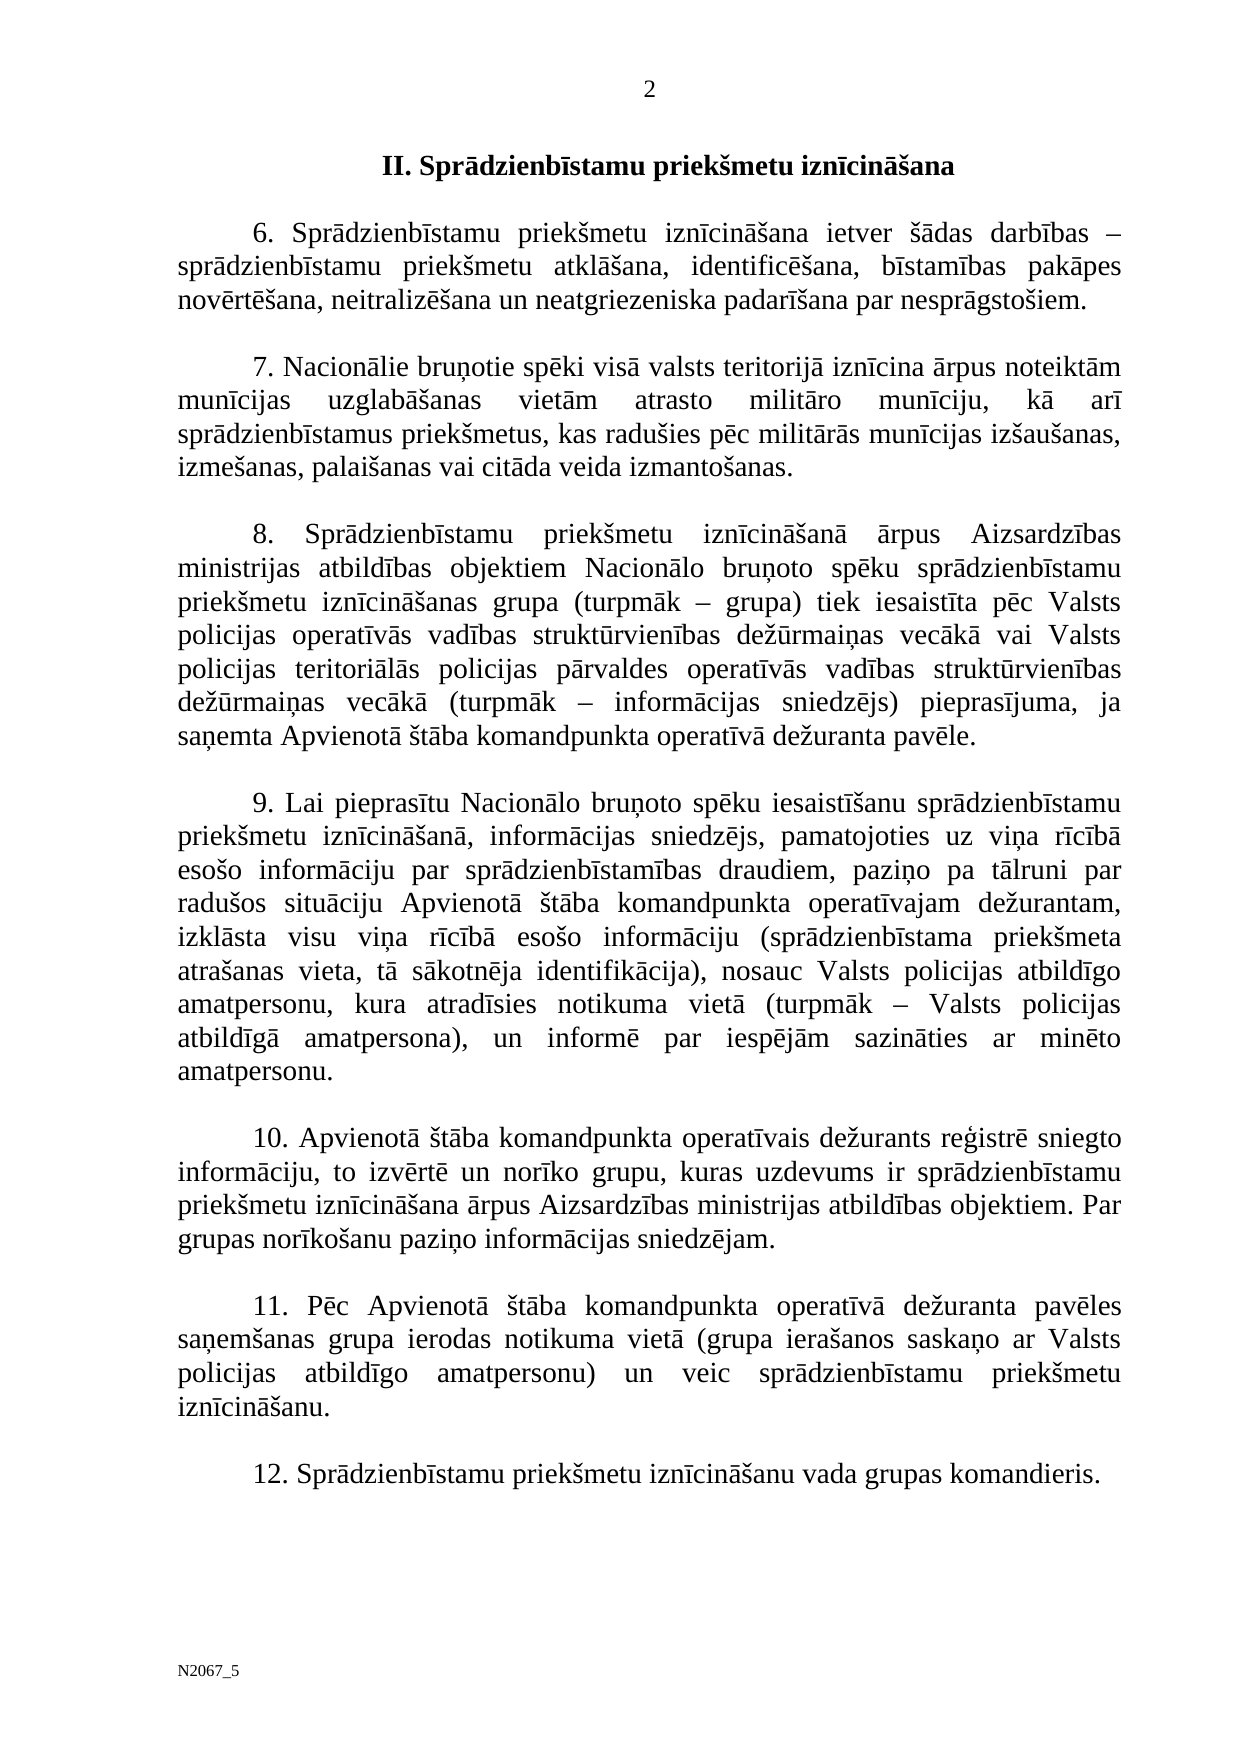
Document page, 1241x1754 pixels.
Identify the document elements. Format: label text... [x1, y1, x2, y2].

text 7. Nacionālie bruņotie spēki visā valsts teritorijā iznīcina ārpus noteiktām munīcijas uzglabāšanas vietām atrasto militāro munīciju, kā arī sprādzienbīstamus priekšmetus, kas radušies pēc militārās munīcijas izšaušanas, izmešanas, palaišanas vai citāda veida izmantošanas. [177, 349, 1122, 483]
text 8. Sprādzienbīstamu priekšmetu iznīcināšanā ārpus Aizsardzības ministrijas atbildības objektiem Nacionālo bruņoto spēku sprādzienbīstamu priekšmetu iznīcināšanas grupa (turpmāk – grupa) tiek iesaistīta pēc Valsts policijas operatīvās vadības struktūrvienības dežūrmaiņas vecākā vai Valsts policijas teritoriālās policijas pārvaldes operatīvās vadības struktūrvienības dežūrmaiņas vecākā (turpmāk – informācijas sniedzējs) pieprasījuma, ja saņemta Apvienotā štāba komandpunkta operatīvā dežuranta pavēle. [177, 517, 1122, 751]
text 6. Sprādzienbīstamu priekšmetu iznīcināšana ietver šādas darbības – sprādzienbīstamu priekšmetu atklāšana, identificēšana, bīstamības pakāpes novērtēšana, neitralizēšana un neatgriezeniska padarīšana par nesprāgstošiem. [177, 215, 1122, 315]
text 12. Sprādzienbīstamu priekšmetu iznīcināšanu vada grupas komandieris. [177, 1456, 1122, 1489]
text 10. Apvienotā štāba komandpunkta operatīvais dežurants reģistrē sniegto informāciju, to izvērtē un norīko grupu, kuras uzdevums ir sprādzienbīstamu priekšmetu iznīcināšana ārpus Aizsardzības ministrijas atbildības objektiem. Par grupas norīkošanu paziņo informācijas sniedzējam. [177, 1120, 1122, 1254]
text II. Sprādzienbīstamu priekšmetu iznīcināšana [215, 148, 1122, 181]
text 11. Pēc Apvienotā štāba komandpunkta operatīvā dežuranta pavēles saņemšanas grupa ierodas notikuma vietā (grupa ierašanos saskaņo ar Valsts policijas atbildīgo amatpersonu) un veic sprādzienbīstamu priekšmetu iznīcināšanu. [177, 1288, 1122, 1422]
text 9. Lai pieprasītu Nacionālo bruņoto spēku iesaistīšanu sprādzienbīstamu priekšmetu iznīcināšanā, informācijas sniedzējs, pamatojoties uz viņa rīcībā esošo informāciju par sprādzienbīstamības draudiem, paziņo pa tālruni par radušos situāciju Apvienotā štāba komandpunkta operatīvajam dežurantam, izklāsta visu viņa rīcībā esošo informāciju (sprādzienbīstama priekšmeta atrašanas vieta, tā sākotnēja identifikācija), nosauc Valsts policijas atbildīgo amatpersonu, kura atradīsies notikuma vietā (turpmāk – Valsts policijas atbildīgā amatpersona), un informē par iespējām sazināties ar minēto amatpersonu. [177, 785, 1122, 1087]
